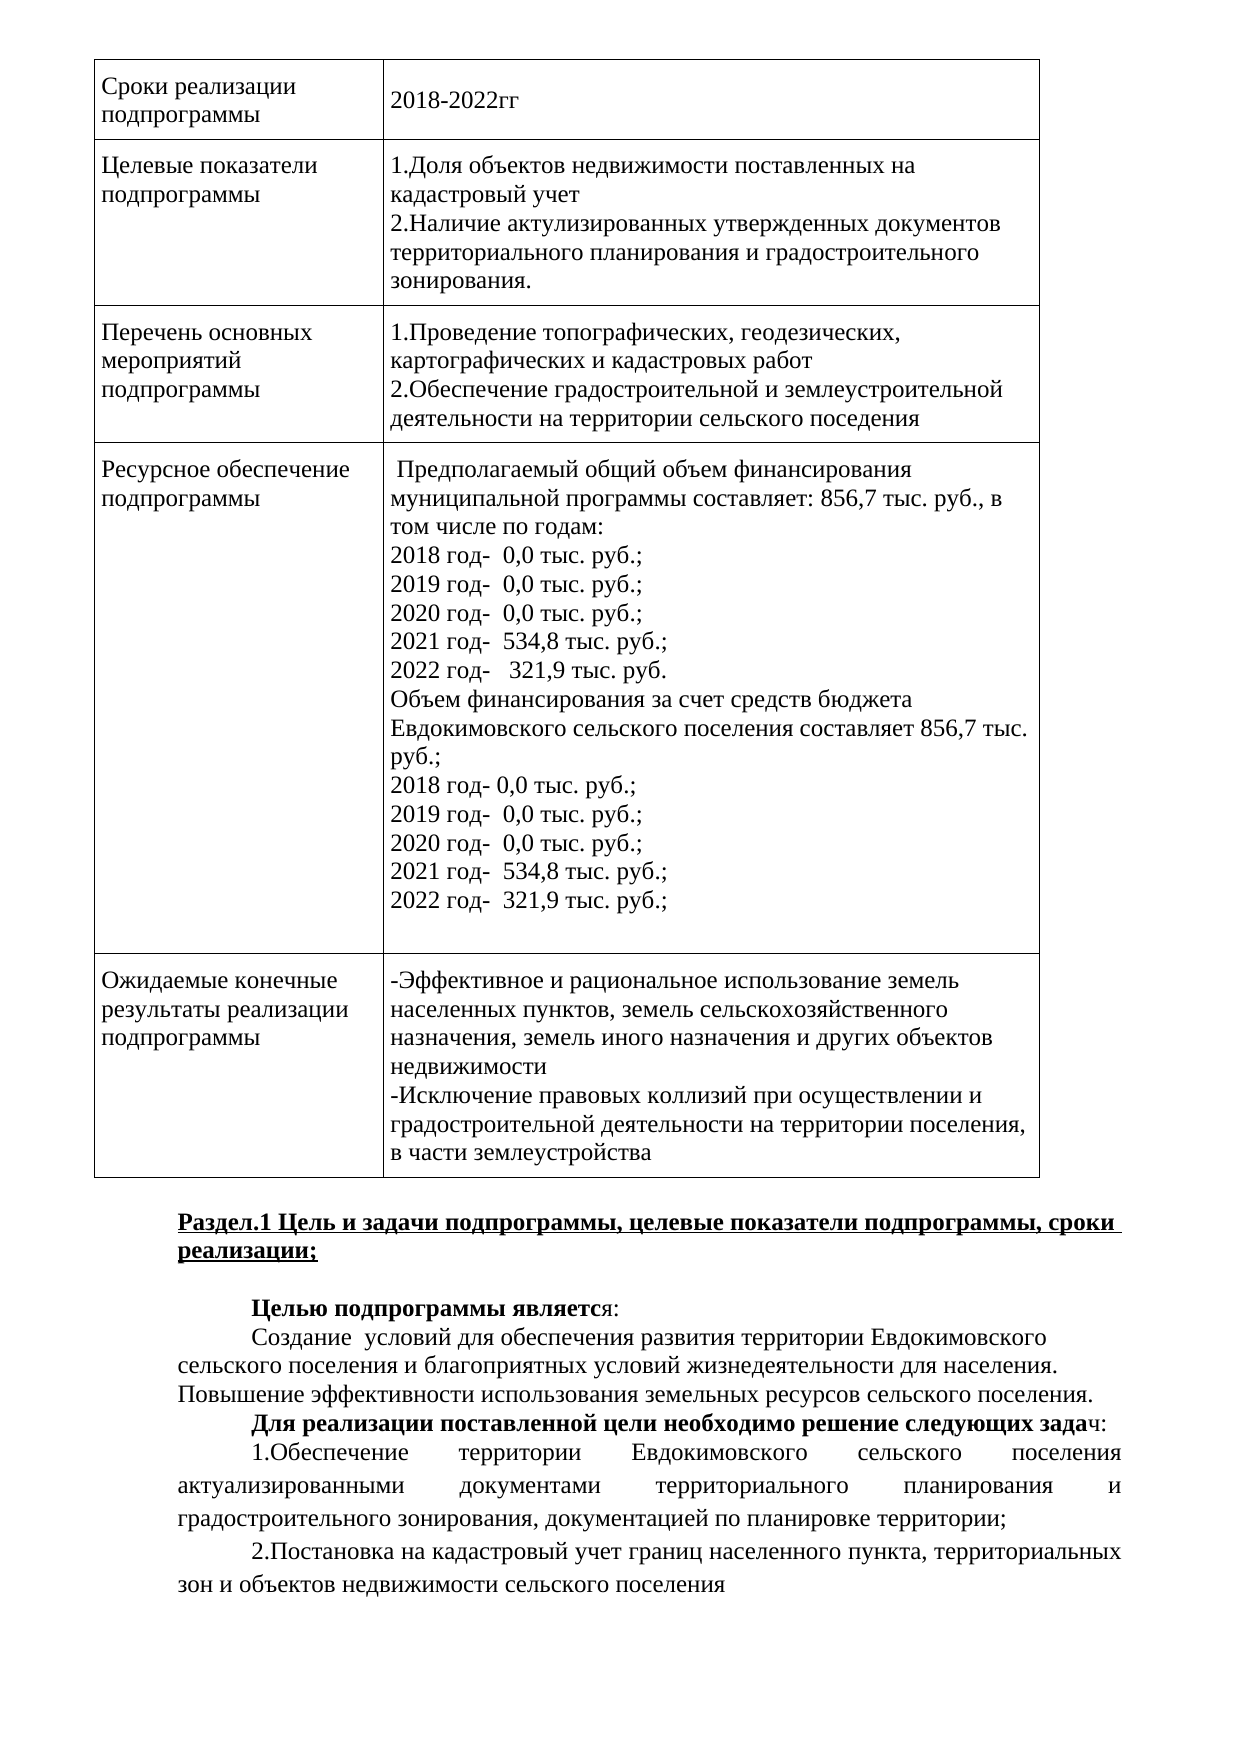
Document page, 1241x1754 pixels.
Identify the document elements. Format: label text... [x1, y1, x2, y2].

list 2.Постановка на кадастровый учет границ населенного пункта, территориальных зон и объектов недвижимости сельского поселения [177, 1536, 1122, 1597]
list 1.Обеспечение территории Евдокимовского сельского поселения актуализированными документами территориального планирования и градостроительного зонирования, документацией по планировке территории; [177, 1437, 1122, 1531]
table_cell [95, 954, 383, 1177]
text Для реализации поставленной цели необходимо решение следующих задач: [177, 1408, 1122, 1437]
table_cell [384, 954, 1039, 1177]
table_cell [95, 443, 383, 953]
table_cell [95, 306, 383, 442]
text Создание условий для обеспечения развития территории Евдокимовского сельского поселения и благоприятных условий жизнедеятельности для населения. Повышение эффективности использования земельных ресурсов сельского поселения. [177, 1322, 1122, 1408]
text Раздел.1 Цель и задачи подпрограммы, целевые показатели подпрограммы, сроки реализации; [177, 1207, 1122, 1232]
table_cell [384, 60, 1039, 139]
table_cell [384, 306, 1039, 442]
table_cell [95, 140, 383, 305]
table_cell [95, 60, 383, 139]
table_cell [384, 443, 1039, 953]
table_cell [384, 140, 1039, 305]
text Целью подпрограммы является: [177, 1293, 1122, 1322]
text Раздел.1 Цель и задачи подпрограммы, целевые показатели подпрограммы, сроки реализации; [177, 1233, 1122, 1264]
